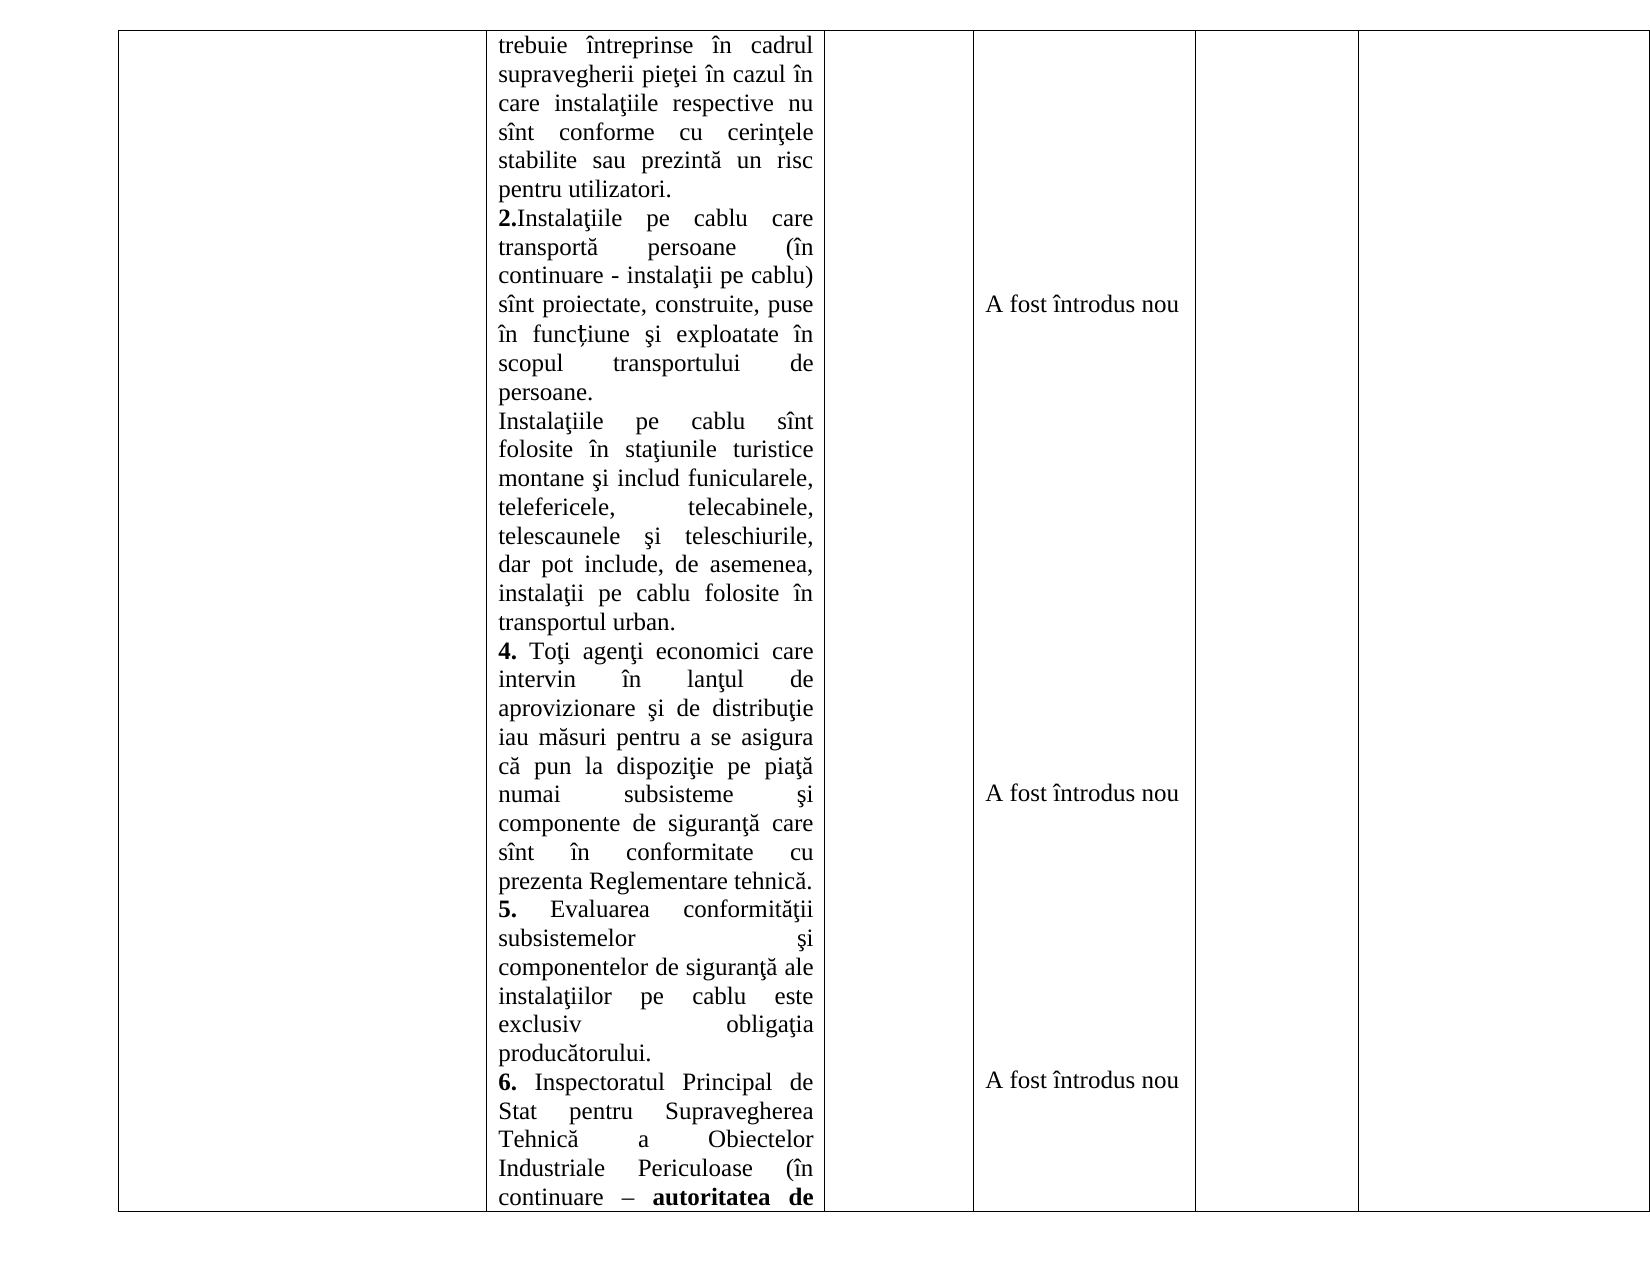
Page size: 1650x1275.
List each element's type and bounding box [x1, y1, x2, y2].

table_cell [119, 31, 486, 1211]
table_cell [974, 31, 1195, 1211]
table_cell [1196, 31, 1358, 1211]
table_cell [487, 31, 824, 1211]
table_cell [1359, 31, 1649, 1211]
table_cell [825, 31, 973, 1211]
